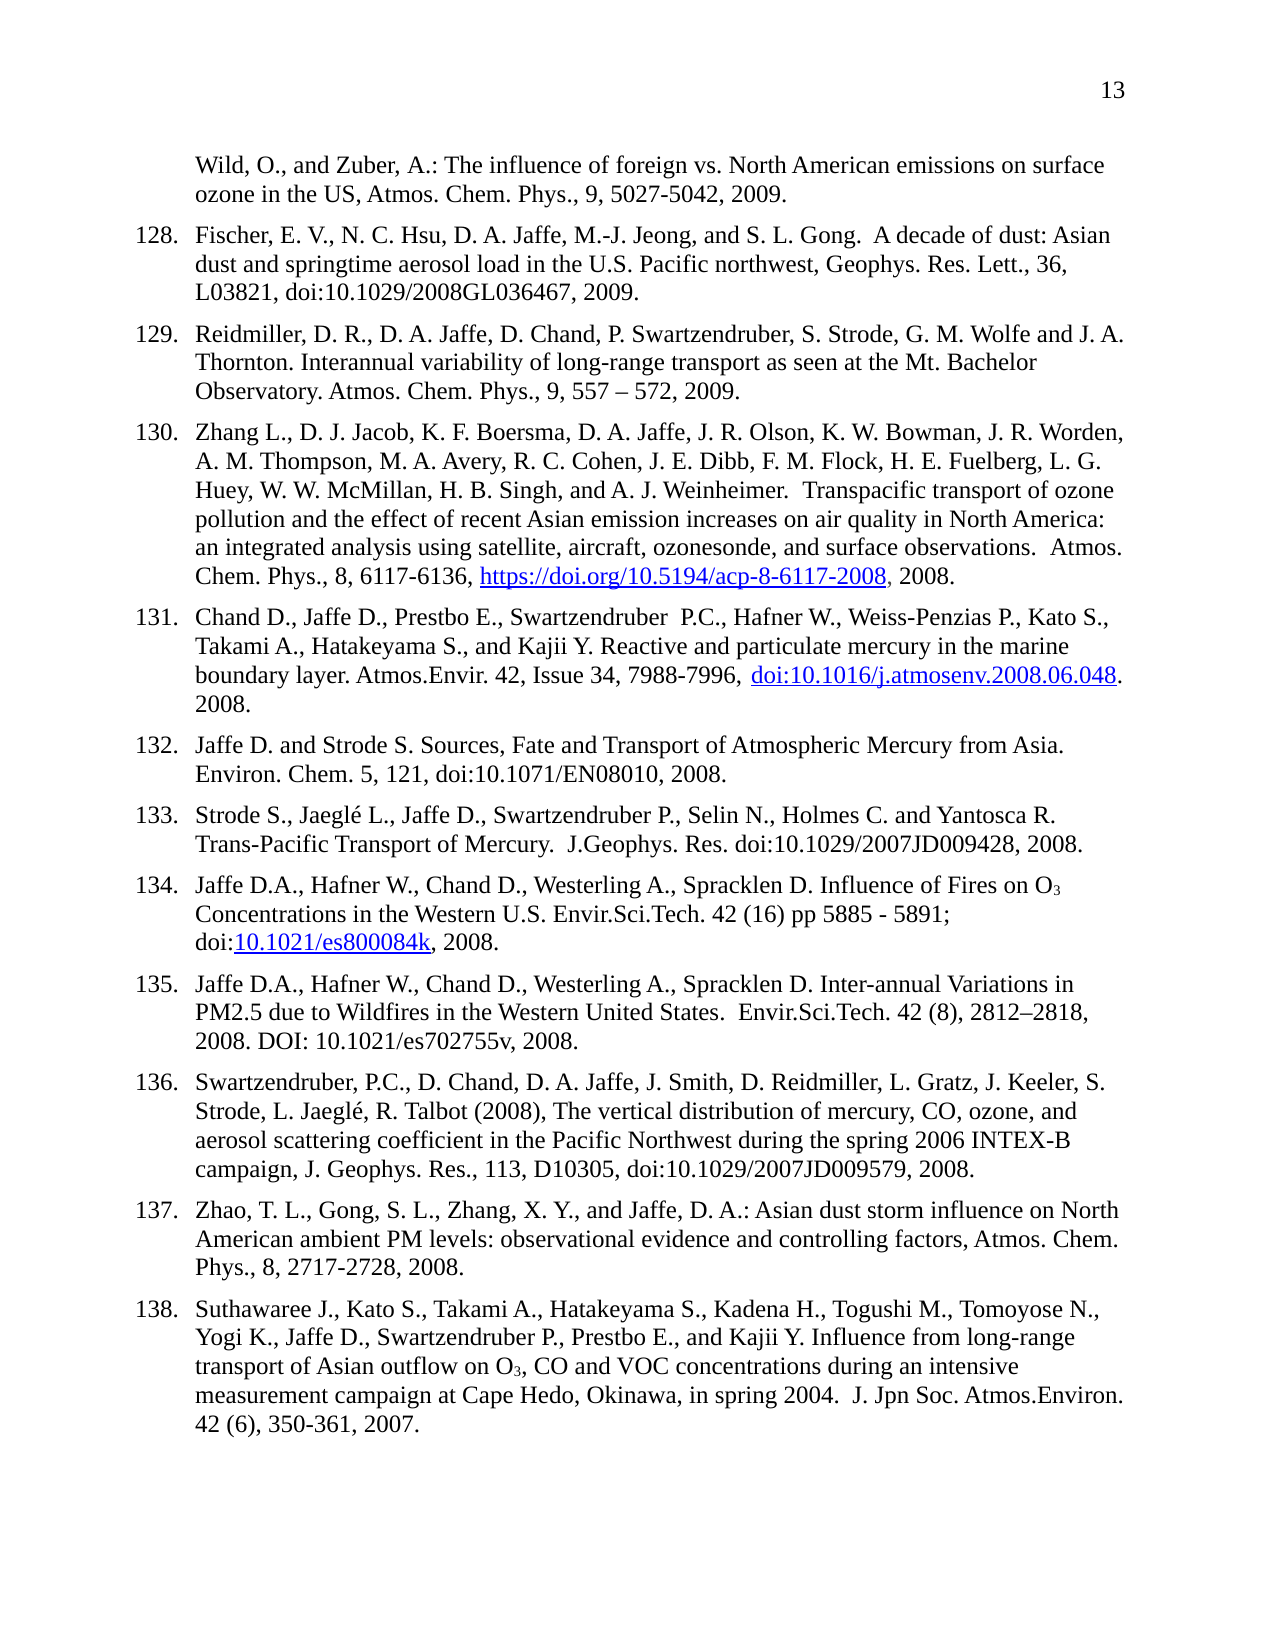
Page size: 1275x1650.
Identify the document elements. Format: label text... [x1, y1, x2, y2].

list Zhao, T. L., Gong, S. L., Zhang, X. Y., and Jaffe, D. A.: Asian dust storm influence on North American ambient PM levels: observational evidence and controlling factors, Atmos. Chem. Phys., 8, 2717-2728, 2008. [135, 1195, 1125, 1281]
list Chand D., Jaffe D., Prestbo E., Swartzendruber P.C., Hafner W., Weiss-Penzias P., Kato S., Takami A., Hatakeyama S., and Kajii Y. Reactive and particulate mercury in the marine boundary layer. Atmos.Envir. 42, Issue 34, 7988-7996, doi:10.1016/j.atmosenv.2008.06.048. 2008. [135, 602, 1125, 717]
list Fischer, E. V., N. C. Hsu, D. A. Jaffe, M.-J. Jeong, and S. L. Gong. A decade of dust: Asian dust and springtime aerosol load in the U.S. Pacific northwest, Geophys. Res. Lett., 36, L03821, doi:10.1029/2008GL036467, 2009. [135, 220, 1125, 306]
list Jaffe D.A., Hafner W., Chand D., Westerling A., Spracklen D. Inter-annual Variations in PM2.5 due to Wildfires in the Western United States. Envir.Sci.Tech. 42 (8), 2812–2818, 2008. DOI: 10.1021/es702755v, 2008. [135, 969, 1125, 1055]
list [135, 150, 1125, 207]
list Jaffe D.A., Hafner W., Chand D., Westerling A., Spracklen D. Influence of Fires on O3 Concentrations in the Western U.S. Envir.Sci.Tech. 42 (16) pp 5885 - 5891; doi:10.1021/es800084k, 2008. [135, 870, 1125, 956]
list Suthawaree J., Kato S., Takami A., Hatakeyama S., Kadena H., Togushi M., Tomoyose N., Yogi K., Jaffe D., Swartzendruber P., Prestbo E., and Kajii Y. Influence from long-range transport of Asian outflow on O3, CO and VOC concentrations during an intensive measurement campaign at Cape Hedo, Okinawa, in spring 2004. J. Jpn Soc. Atmos.Environ. 42 (6), 350-361, 2007. [135, 1294, 1125, 1437]
list Swartzendruber, P.C., D. Chand, D. A. Jaffe, J. Smith, D. Reidmiller, L. Gratz, J. Keeler, S. Strode, L. Jaeglé, R. Talbot (2008), The vertical distribution of mercury, CO, ozone, and aerosol scattering coefficient in the Pacific Northwest during the spring 2006 INTEX-B campaign, J. Geophys. Res., 113, D10305, doi:10.1029/2007JD009579, 2008. [135, 1067, 1125, 1182]
list Reidmiller, D. R., D. A. Jaffe, D. Chand, P. Swartzendruber, S. Strode, G. M. Wolfe and J. A. Thornton. Interannual variability of long-range transport as seen at the Mt. Bachelor Observatory. Atmos. Chem. Phys., 9, 557 – 572, 2009. [135, 319, 1125, 405]
list Zhang L., D. J. Jacob, K. F. Boersma, D. A. Jaffe, J. R. Olson, K. W. Bowman, J. R. Worden, A. M. Thompson, M. A. Avery, R. C. Cohen, J. E. Dibb, F. M. Flock, H. E. Fuelberg, L. G. Huey, W. W. McMillan, H. B. Singh, and A. J. Weinheimer. Transpacific transport of ozone pollution and the effect of recent Asian emission increases on air quality in North America: an integrated analysis using satellite, aircraft, ozonesonde, and surface observations. Atmos. Chem. Phys., 8, 6117-6136, https://doi.org/10.5194/acp-8-6117-2008, 2008. [135, 417, 1125, 590]
list Strode S., Jaeglé L., Jaffe D., Swartzendruber P., Selin N., Holmes C. and Yantosca R. Trans-Pacific Transport of Mercury. J.Geophys. Res. doi:10.1029/2007JD009428, 2008. [135, 800, 1125, 857]
list Jaffe D. and Strode S. Sources, Fate and Transport of Atmospheric Mercury from Asia. Environ. Chem. 5, 121, doi:10.1071/EN08010, 2008. [135, 730, 1125, 787]
